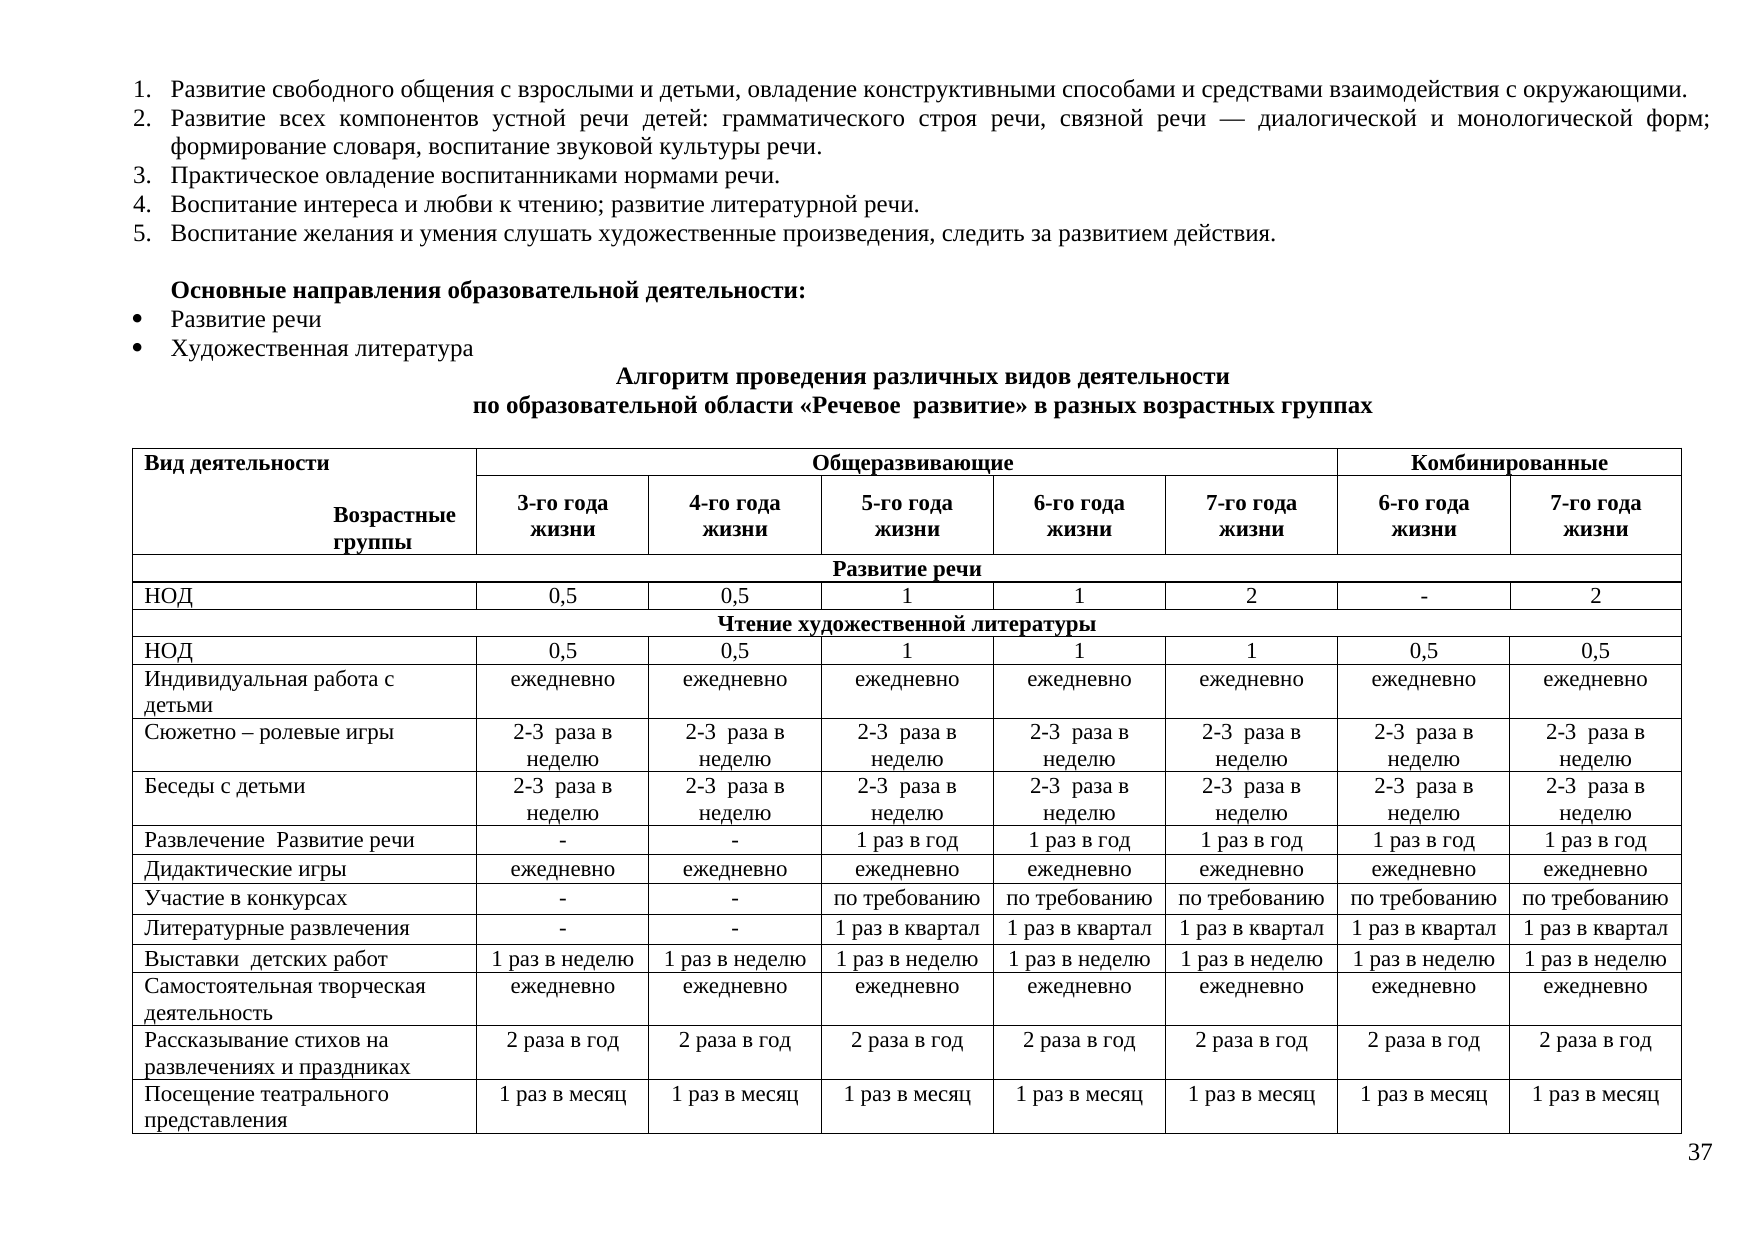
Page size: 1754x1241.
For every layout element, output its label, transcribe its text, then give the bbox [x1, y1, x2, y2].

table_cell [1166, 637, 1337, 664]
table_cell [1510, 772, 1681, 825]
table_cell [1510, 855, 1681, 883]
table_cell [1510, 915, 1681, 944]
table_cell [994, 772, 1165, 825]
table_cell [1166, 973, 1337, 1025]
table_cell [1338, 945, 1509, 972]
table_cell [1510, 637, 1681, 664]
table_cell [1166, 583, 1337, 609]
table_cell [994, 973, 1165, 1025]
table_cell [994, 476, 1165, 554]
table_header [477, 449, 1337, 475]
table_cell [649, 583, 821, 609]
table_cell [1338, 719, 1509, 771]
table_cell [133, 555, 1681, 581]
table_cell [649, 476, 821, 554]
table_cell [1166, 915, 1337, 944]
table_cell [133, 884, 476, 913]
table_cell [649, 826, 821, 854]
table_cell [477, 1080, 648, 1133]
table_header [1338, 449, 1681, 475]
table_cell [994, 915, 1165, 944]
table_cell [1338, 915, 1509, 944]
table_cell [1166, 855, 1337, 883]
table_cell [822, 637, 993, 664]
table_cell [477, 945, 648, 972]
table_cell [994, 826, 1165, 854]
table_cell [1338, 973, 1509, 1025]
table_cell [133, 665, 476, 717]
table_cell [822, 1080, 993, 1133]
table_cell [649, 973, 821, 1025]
list Развитие свободного общения с взрослыми и детьми, овладение конструктивными способами и средствами взаимодействия с окружающими. [133, 74, 1713, 103]
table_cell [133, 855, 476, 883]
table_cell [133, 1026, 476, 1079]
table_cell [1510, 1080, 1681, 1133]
list Развитие речи [133, 304, 1713, 333]
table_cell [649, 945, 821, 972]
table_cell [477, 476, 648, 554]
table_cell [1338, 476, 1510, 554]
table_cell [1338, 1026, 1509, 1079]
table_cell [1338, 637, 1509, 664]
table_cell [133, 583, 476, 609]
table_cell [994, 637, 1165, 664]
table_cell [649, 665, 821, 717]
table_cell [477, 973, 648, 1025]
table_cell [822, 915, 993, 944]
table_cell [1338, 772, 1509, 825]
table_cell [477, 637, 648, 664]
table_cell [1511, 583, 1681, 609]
list Воспитание желания и умения слушать художественные произведения, следить за развитием действия. [133, 218, 1713, 246]
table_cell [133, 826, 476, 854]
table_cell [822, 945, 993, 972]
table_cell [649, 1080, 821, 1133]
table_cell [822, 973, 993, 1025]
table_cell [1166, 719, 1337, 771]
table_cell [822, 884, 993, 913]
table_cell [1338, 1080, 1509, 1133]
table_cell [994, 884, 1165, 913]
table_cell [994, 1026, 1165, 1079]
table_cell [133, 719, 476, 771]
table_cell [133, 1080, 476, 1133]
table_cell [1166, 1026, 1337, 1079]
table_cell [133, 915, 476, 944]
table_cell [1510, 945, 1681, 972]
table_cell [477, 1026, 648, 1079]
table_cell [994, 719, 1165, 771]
list Развитие всех компонентов устной речи детей: грамматического строя речи, связной речи — диалогической и монологической форм; формирование словаря, воспитание звуковой культуры речи. [133, 103, 1713, 160]
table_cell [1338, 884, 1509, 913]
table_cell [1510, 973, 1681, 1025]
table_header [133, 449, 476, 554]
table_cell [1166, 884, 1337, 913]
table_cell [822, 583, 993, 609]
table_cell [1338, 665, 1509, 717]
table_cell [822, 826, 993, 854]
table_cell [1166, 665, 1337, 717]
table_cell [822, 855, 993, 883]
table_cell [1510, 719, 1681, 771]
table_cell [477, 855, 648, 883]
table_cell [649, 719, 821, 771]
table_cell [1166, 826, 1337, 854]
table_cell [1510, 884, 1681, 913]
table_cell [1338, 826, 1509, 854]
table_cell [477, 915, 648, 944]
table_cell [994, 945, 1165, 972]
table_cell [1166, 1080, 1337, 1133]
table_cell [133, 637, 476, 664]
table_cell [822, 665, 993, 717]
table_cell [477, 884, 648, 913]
list Художественная литература [133, 333, 1713, 361]
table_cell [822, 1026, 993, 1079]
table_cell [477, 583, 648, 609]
text Основные направления образовательной деятельности: [133, 275, 1713, 304]
list Воспитание интереса и любви к чтению; развитие литературной речи. [133, 189, 1713, 218]
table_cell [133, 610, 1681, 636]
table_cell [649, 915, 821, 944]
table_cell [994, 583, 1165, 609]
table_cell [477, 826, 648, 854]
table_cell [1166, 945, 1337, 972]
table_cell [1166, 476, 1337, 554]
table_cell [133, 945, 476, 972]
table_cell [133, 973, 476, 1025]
list Практическое овладение воспитанниками нормами речи. [133, 160, 1713, 189]
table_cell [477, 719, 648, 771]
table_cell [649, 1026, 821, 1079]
text Алгоритм проведения различных видов деятельности [133, 361, 1713, 390]
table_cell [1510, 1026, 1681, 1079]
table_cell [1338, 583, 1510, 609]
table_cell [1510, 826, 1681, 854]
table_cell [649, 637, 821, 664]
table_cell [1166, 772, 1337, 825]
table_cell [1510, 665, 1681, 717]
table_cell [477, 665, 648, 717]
text по образовательной области «Речевое развитие» в разных возрастных группах [133, 390, 1713, 419]
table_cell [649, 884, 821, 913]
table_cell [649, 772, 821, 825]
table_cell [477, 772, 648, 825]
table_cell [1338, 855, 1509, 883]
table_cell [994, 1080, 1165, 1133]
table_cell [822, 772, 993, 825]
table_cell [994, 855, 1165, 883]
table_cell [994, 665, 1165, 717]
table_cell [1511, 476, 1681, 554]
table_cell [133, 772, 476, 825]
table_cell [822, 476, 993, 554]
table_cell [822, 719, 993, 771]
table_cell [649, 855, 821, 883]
